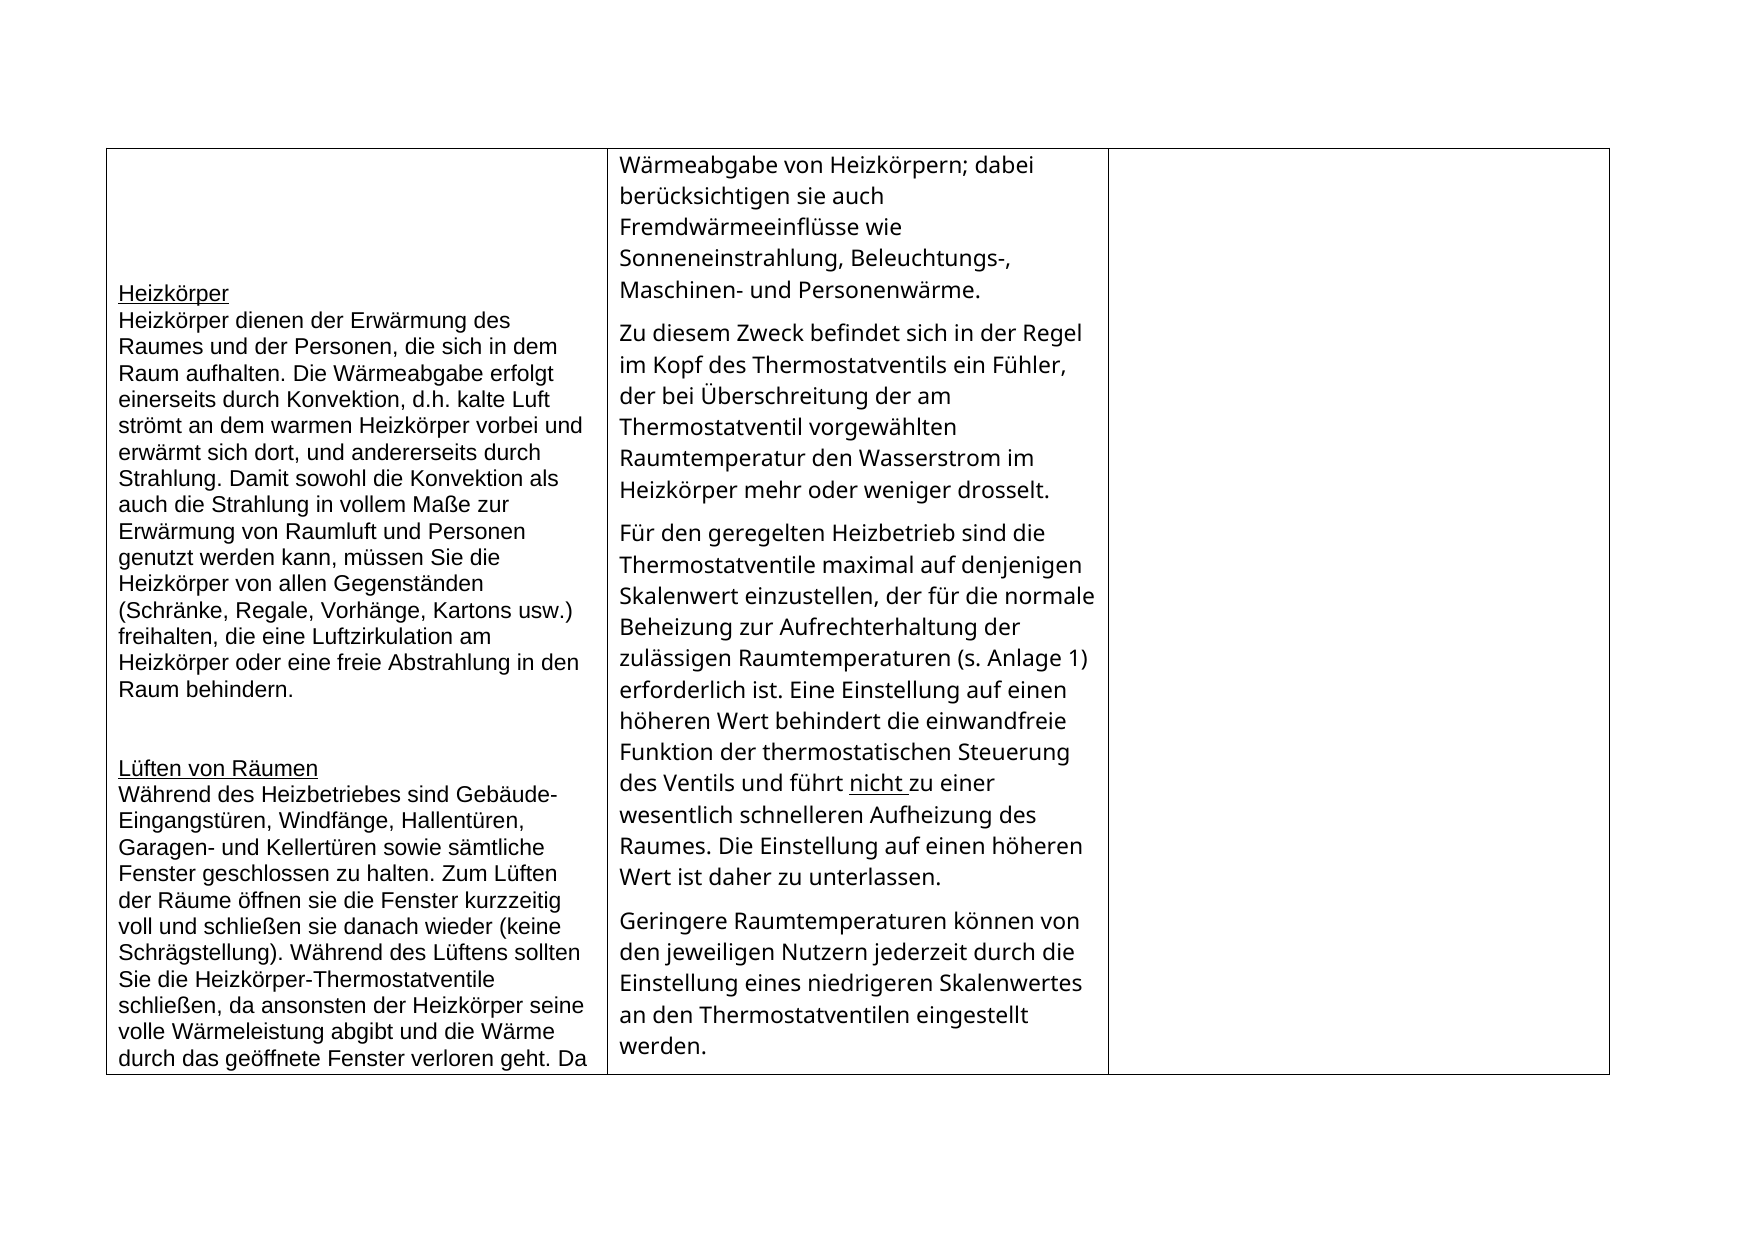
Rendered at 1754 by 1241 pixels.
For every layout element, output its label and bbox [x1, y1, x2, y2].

table_cell [1109, 149, 1609, 1074]
table_cell [608, 149, 1108, 1074]
table_cell [107, 149, 607, 1074]
